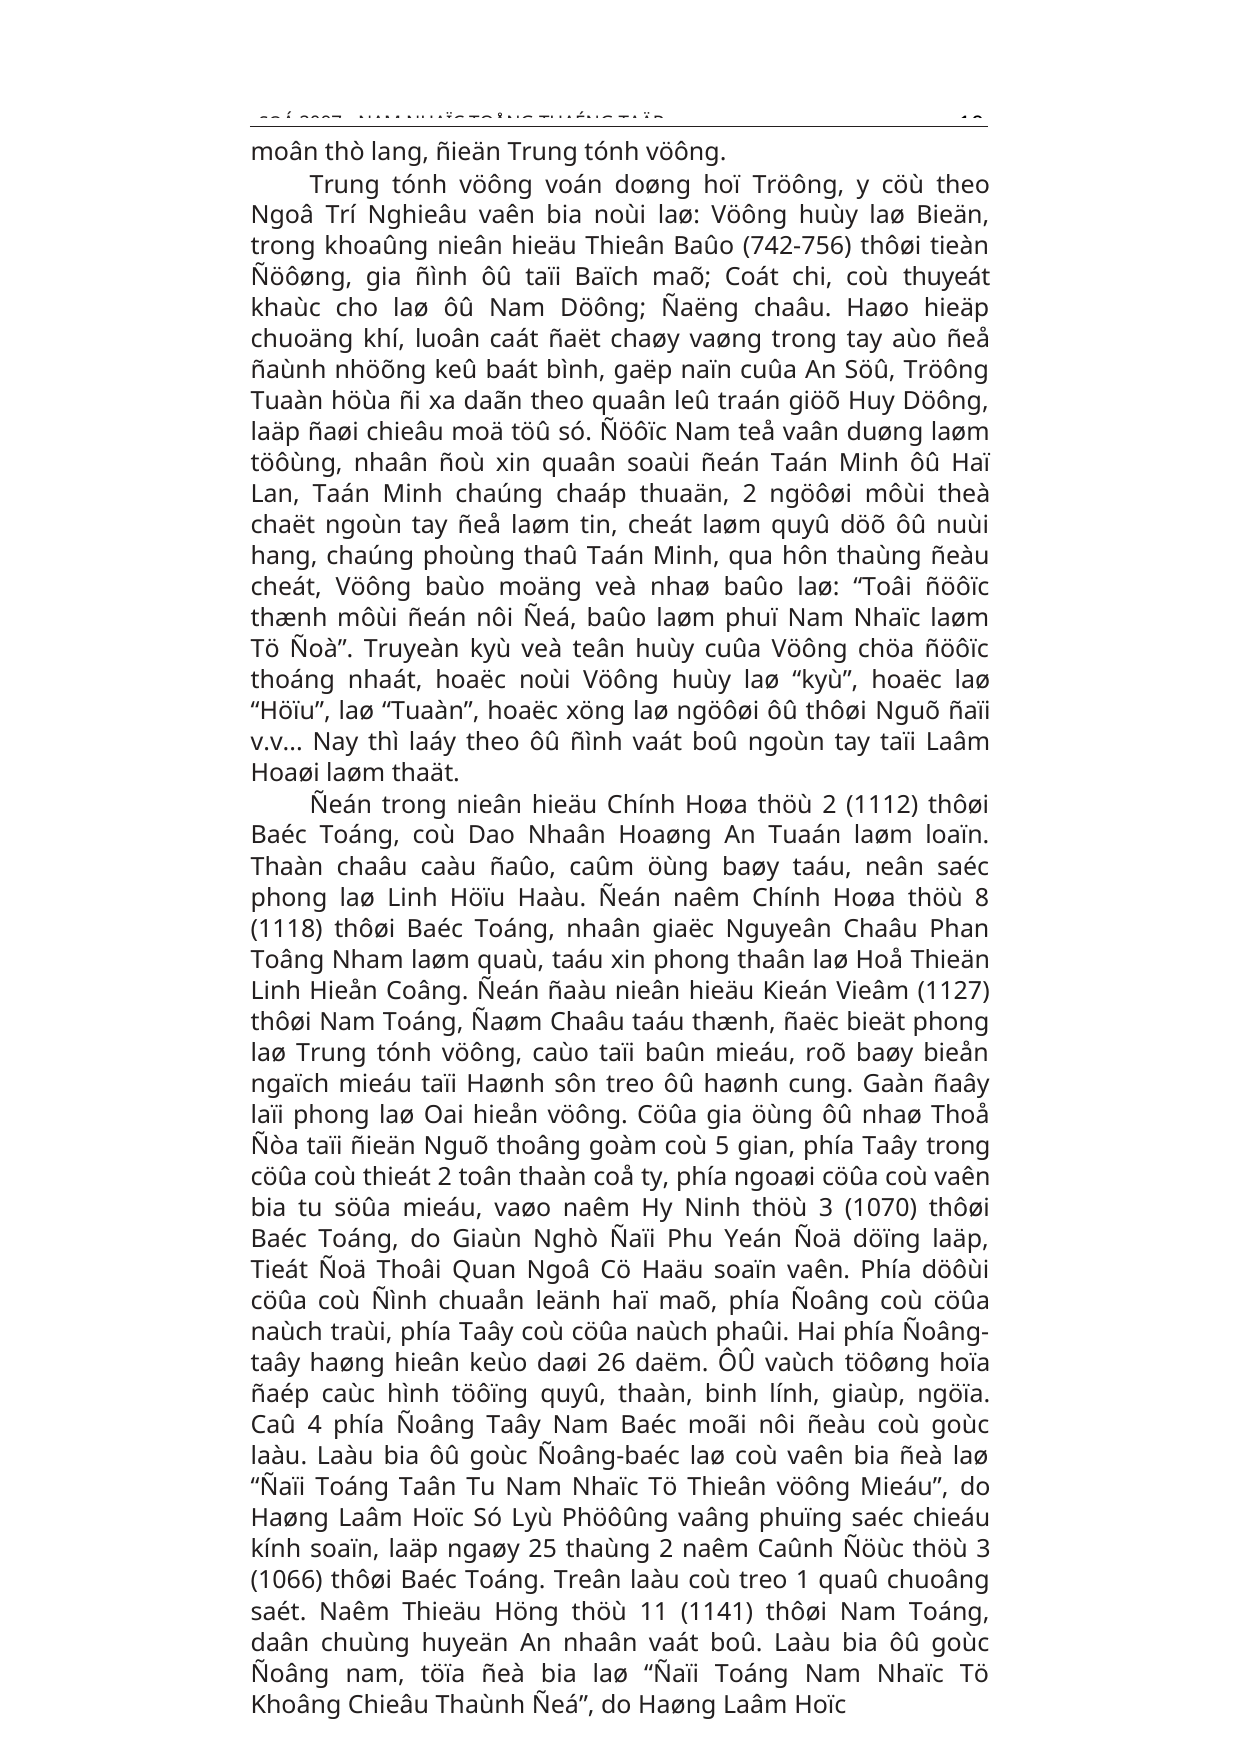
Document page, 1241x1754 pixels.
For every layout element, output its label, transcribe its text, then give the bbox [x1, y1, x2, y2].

text Ñeán trong nieân hieäu Chính Hoøa thöù 2 (1112) thôøi Baéc Toáng, coù Dao Nhaân Hoaøng An Tuaán laøm loaïn. Thaàn chaâu caàu ñaûo, caûm öùng baøy taáu, neân saéc phong laø Linh Höïu Haàu. Ñeán naêm Chính Hoøa thöù 8 (1118) thôøi Baéc Toáng, nhaân giaëc Nguyeân Chaâu Phan Toâng Nham laøm quaù, taáu xin phong thaân laø Hoå Thieän Linh Hieån Coâng. Ñeán ñaàu nieân hieäu Kieán Vieâm (1127) thôøi Nam Toáng, Ñaøm Chaâu taáu thænh, ñaëc bieät phong laø Trung tónh vöông, caùo taïi baûn mieáu, roõ baøy bieån ngaïch mieáu taïi Haønh sôn treo ôû haønh cung. Gaàn ñaây laïi phong laø Oai hieån vöông. Cöûa gia öùng ôû nhaø Thoå Ñòa taïi ñieän Nguõ thoâng goàm coù 5 gian, phía Taây trong cöûa coù thieát 2 toân thaàn coå ty, phía ngoaøi cöûa coù vaên bia tu söûa mieáu, vaøo naêm Hy Ninh thöù 3 (1070) thôøi Baéc Toáng, do Giaùn Nghò Ñaïi Phu Yeán Ñoä döïng laäp, Tieát Ñoä Thoâi Quan Ngoâ Cö Haäu soaïn vaên. Phía döôùi cöûa coù Ñình chuaån leänh haï maõ, phía Ñoâng coù cöûa naùch traùi, phía Taây coù cöûa naùch phaûi. Hai phía Ñoâng-taây haøng hieân keùo daøi 26 daëm. ÔÛ vaùch töôøng hoïa ñaép caùc hình töôïng quyû, thaàn, binh lính, giaùp, ngöïa. Caû 4 phía Ñoâng Taây Nam Baéc moãi nôi ñeàu coù goùc laàu. Laàu bia ôû goùc Ñoâng-baéc laø coù vaên bia ñeà laø “Ñaïi Toáng Taân Tu Nam Nhaïc Tö Thieân vöông Mieáu”, do Haøng Laâm Hoïc Só Lyù Phöôûng vaâng phuïng saéc chieáu kính soaïn, laäp ngaøy 25 thaùng 2 naêm Caûnh Ñöùc thöù 3 (1066) thôøi Baéc Toáng. Treân laàu coù treo 1 quaû chuoâng saét. Naêm Thieäu Höng thöù 11 (1141) thôøi Nam Toáng, daân chuùng huyeän An nhaân vaát boû. Laàu bia ôû goùc Ñoâng nam, töïa ñeà bia laø “Ñaïi Toáng Nam Nhaïc Tö Khoâng Chieâu Thaùnh Ñeá”, do Haøng Laâm Hoïc [250, 789, 990, 1720]
text moân thò lang, ñieän Trung tónh vöông. [250, 134, 1092, 167]
text Trung tónh vöông voán doøng hoï Tröông, y cöù theo Ngoâ Trí Nghieâu vaên bia noùi laø: Vöông huùy laø Bieän, trong khoaûng nieân hieäu Thieân Baûo (742-756) thôøi tieàn Ñöôøng, gia ñình ôû taïi Baïch maõ; Coát chi, coù thuyeát khaùc cho laø ôû Nam Döông; Ñaëng chaâu. Haøo hieäp chuoäng khí, luoân caát ñaët chaøy vaøng trong tay aùo ñeå ñaùnh nhöõng keû baát bình, gaëp naïn cuûa An Söû, Tröông Tuaàn höùa ñi xa daãn theo quaân leû traán giöõ Huy Döông, laäp ñaøi chieâu moä töû só. Ñöôïc Nam teå vaân duøng laøm töôùng, nhaân ñoù xin quaân soaùi ñeán Taán Minh ôû Haï Lan, Taán Minh chaúng chaáp thuaän, 2 ngöôøi môùi theà chaët ngoùn tay ñeå laøm tin, cheát laøm quyû döõ ôû nuùi hang, chaúng phoùng thaû Taán Minh, qua hôn thaùng ñeàu cheát, Vöông baùo moäng veà nhaø baûo laø: “Toâi ñöôïc thænh môùi ñeán nôi Ñeá, baûo laøm phuï Nam Nhaïc laøm Tö Ñoà”. Truyeàn kyù veà teân huùy cuûa Vöông chöa ñöôïc thoáng nhaát, hoaëc noùi Vöông huùy laø “kyù”, hoaëc laø “Höïu”, laø “Tuaàn”, hoaëc xöng laø ngöôøi ôû thôøi Nguõ ñaïi v.v... Nay thì laáy theo ôû ñình vaát boû ngoùn tay taïi Laâm Hoaøi laøm thaät. [250, 168, 990, 789]
